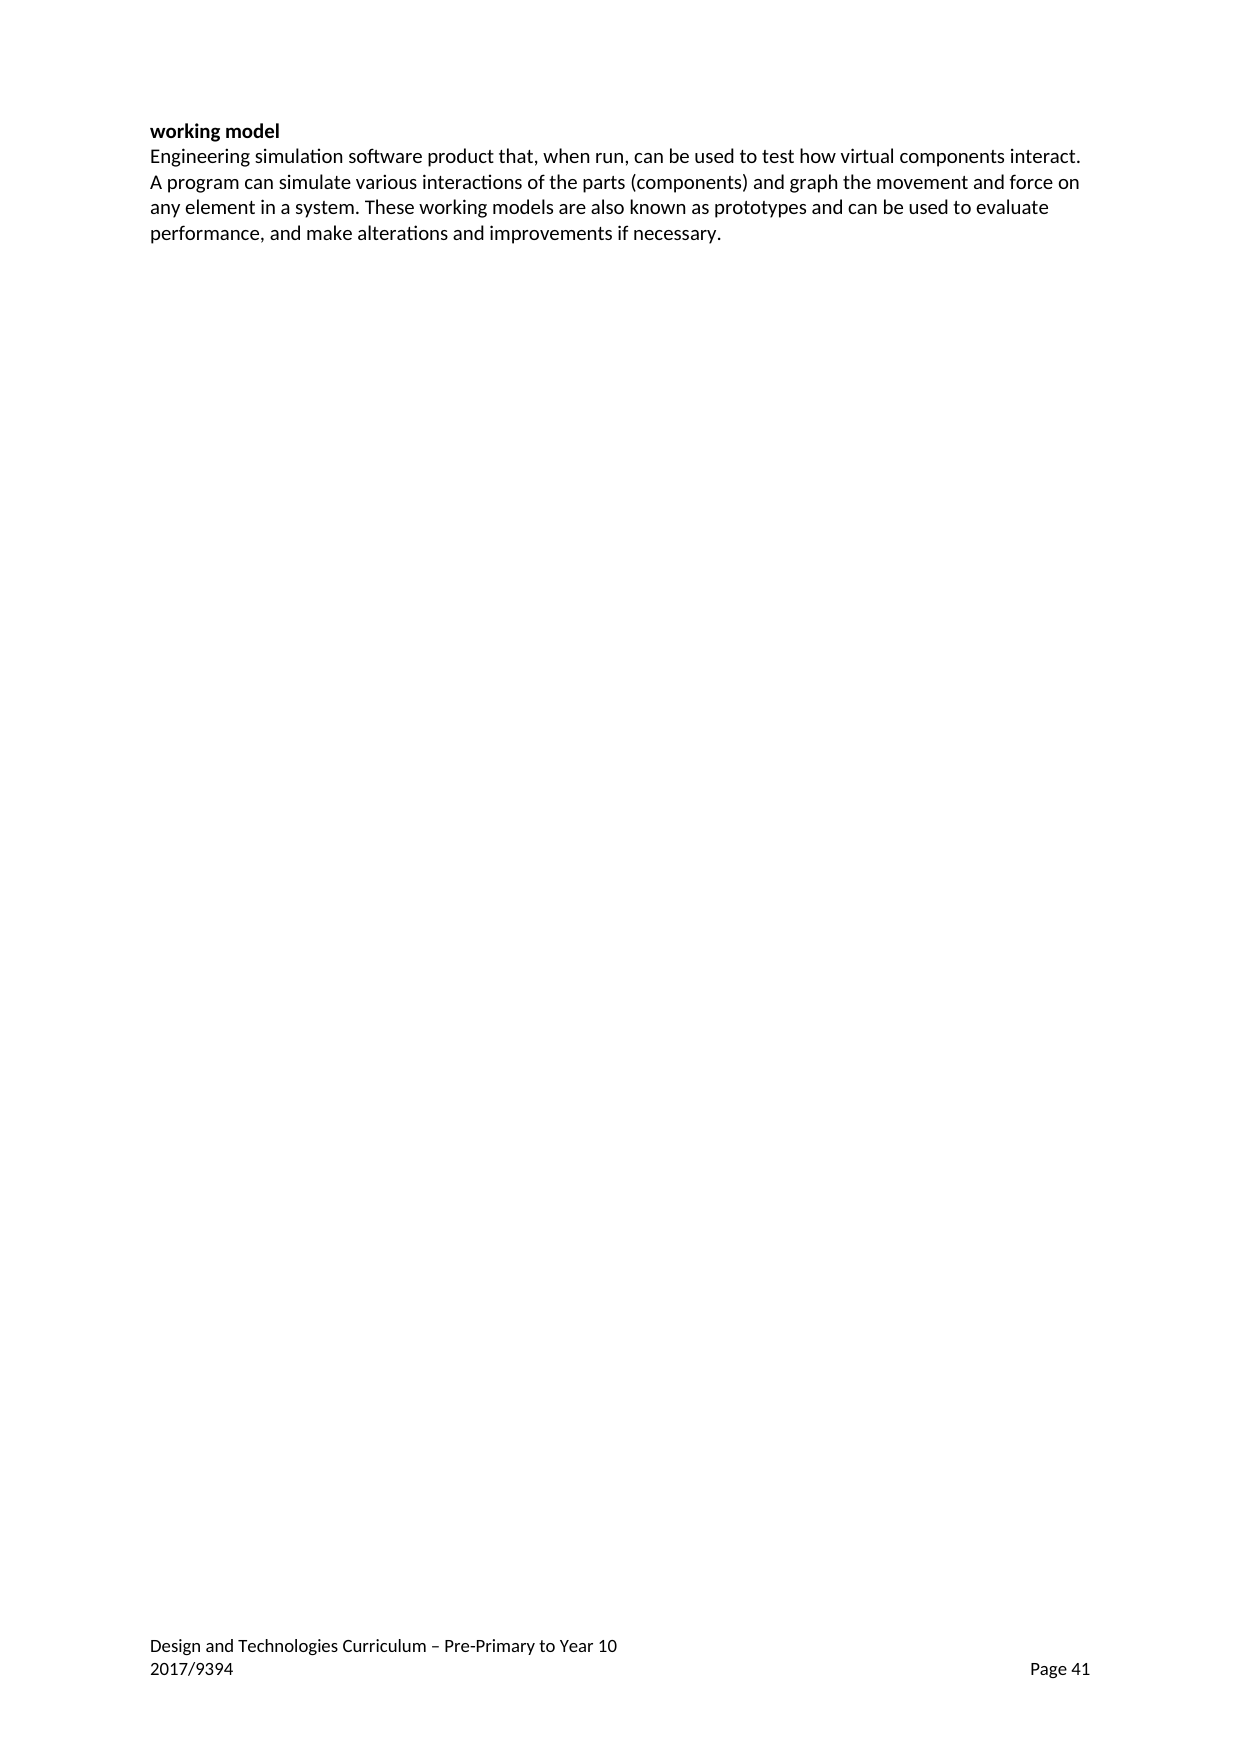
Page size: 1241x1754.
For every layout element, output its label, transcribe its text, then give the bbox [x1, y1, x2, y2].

text Engineering simulation software product that, when run, can be used to test how virtual components interact. A program can simulate various interactions of the parts (components) and graph the movement and force on any element in a system. These working models are also known as prototypes and can be used to evaluate performance, and make alterations and improvements if necessary. [150, 143, 1090, 245]
text working model [150, 118, 1090, 143]
